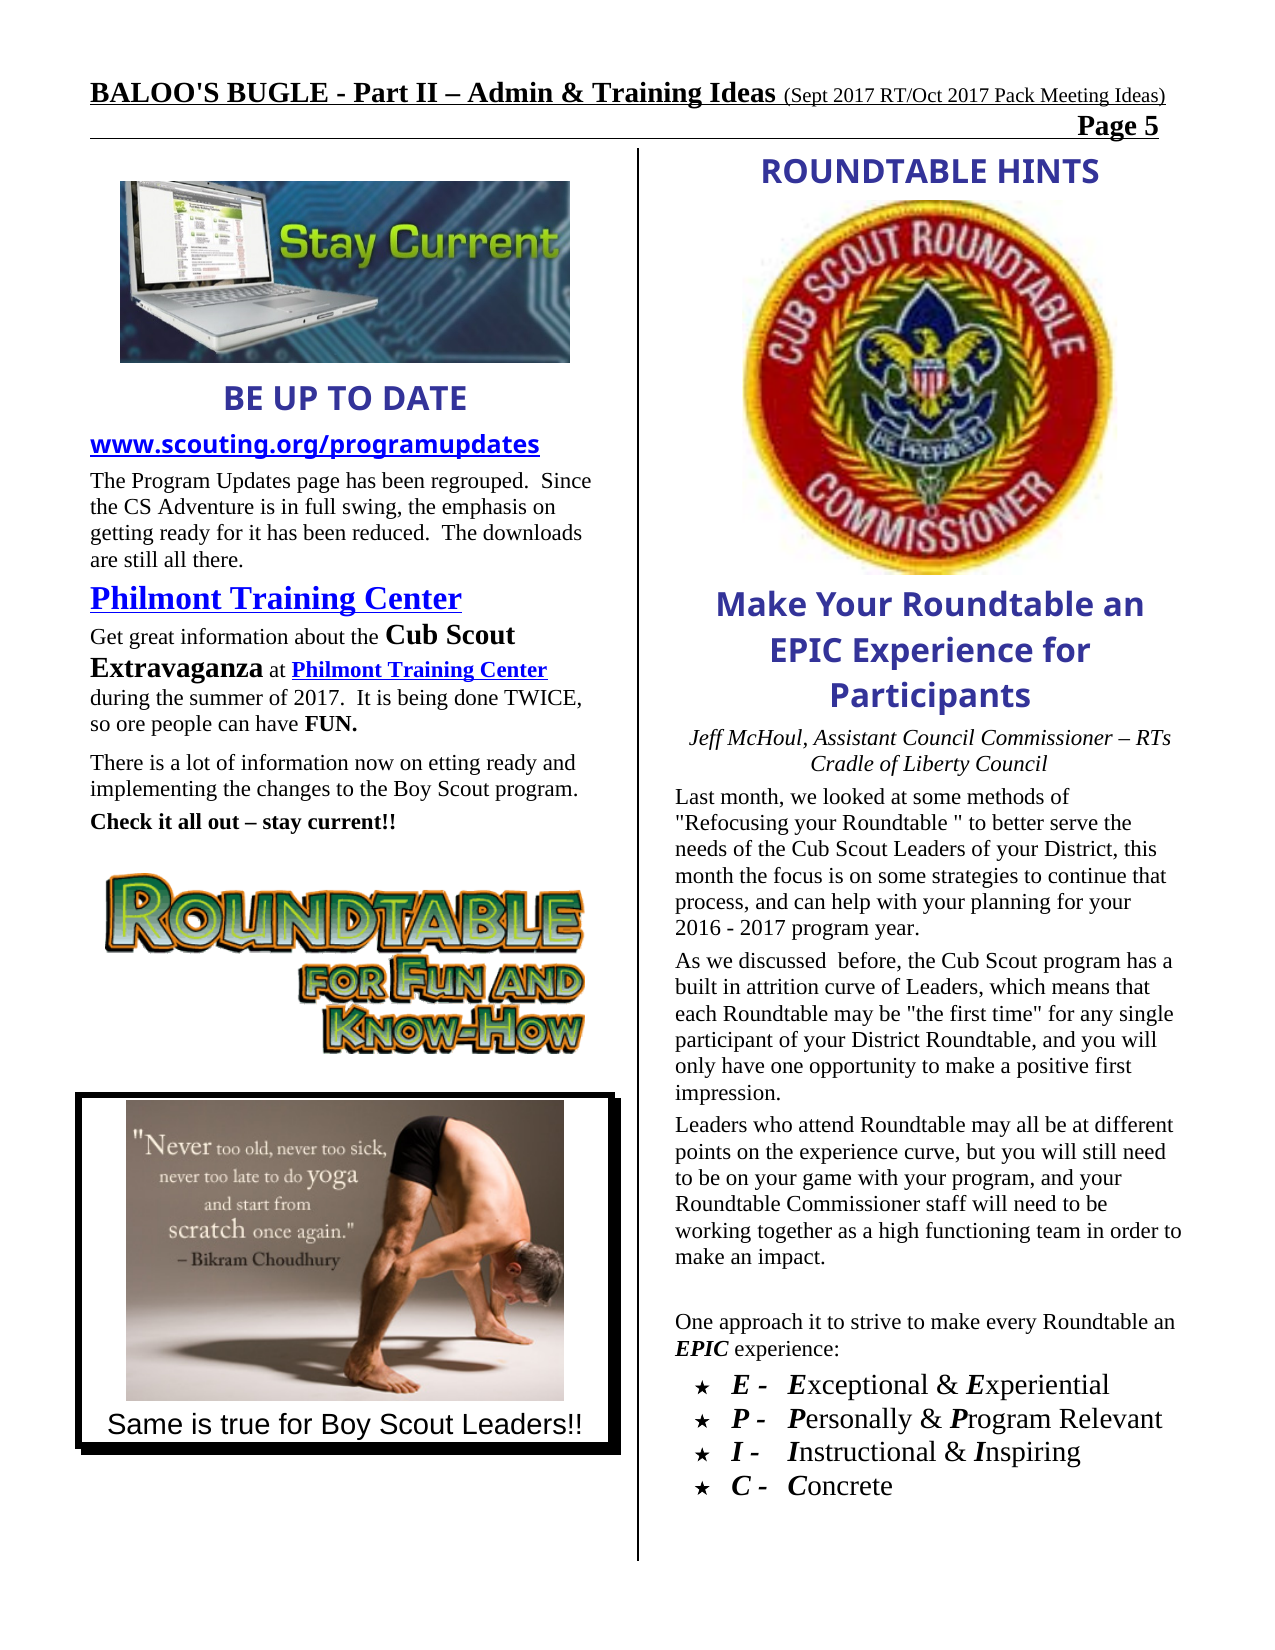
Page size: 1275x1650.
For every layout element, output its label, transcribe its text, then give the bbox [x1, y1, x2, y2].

text Last month, we looked at some methods of "Refocusing your Roundtable " to better serve the needs of the Cub Scout Leaders of your District, this month the focus is on some strategies to continue that process, and can help with your planning for your 2016 - 2017 program year. [675, 783, 1185, 941]
picture [105, 873, 585, 1054]
text www.scouting.org/programupdates [90, 426, 600, 461]
subtitle BE UP TO DATE [90, 375, 600, 420]
text Get great information about the Cub Scout Extravaganza at Philmont Training Center during the summer of 2017. It is being done TWICE, so ore people can have FUN. [90, 617, 600, 737]
text Jeff McHoul, Assistant Council Commissioner – RTs Cradle of Liberty Council [675, 724, 1185, 776]
text Same is true for Boy Scout Leaders!! [82, 1398, 608, 1442]
list C - Concrete [694, 1468, 1185, 1502]
text Leaders who attend Roundtable may all be at different points on the experience curve, but you will still need to be on your game with your program, and your Roundtable Commissioner staff will need to be working together as a high functioning team in order to make an impact. [675, 1111, 1185, 1269]
text Check it all out – stay current!! [90, 808, 600, 834]
list I - Instructional & Inspiring [694, 1434, 1185, 1468]
list E - Exceptional & Experiential [694, 1367, 1185, 1401]
picture [126, 1100, 564, 1401]
list P - Personally & Program Relevant [694, 1401, 1185, 1434]
picture [120, 181, 570, 363]
text ROUNDTABLE HINTS [675, 148, 1185, 194]
text Philmont Training Center [90, 578, 600, 617]
picture [742, 200, 1118, 575]
text Make Your Roundtable an EPIC Experience for Participants [675, 581, 1185, 717]
text There is a lot of information now on etting ready and implementing the changes to the Boy Scout program. [90, 749, 600, 802]
text The Program Updates page has been regrouped. Since the CS Adventure is in full swing, the emphasis on getting ready for it has been reduced. The downloads are still all there. [90, 467, 600, 572]
text As we discussed before, the Cub Scout program has a built in attrition curve of Leaders, which means that each Roundtable may be "the first time" for any single participant of your District Roundtable, and you will only have one opportunity to make a positive first impression. [675, 947, 1185, 1105]
text One approach it to strive to make every Roundtable an EPIC experience: [675, 1308, 1185, 1361]
